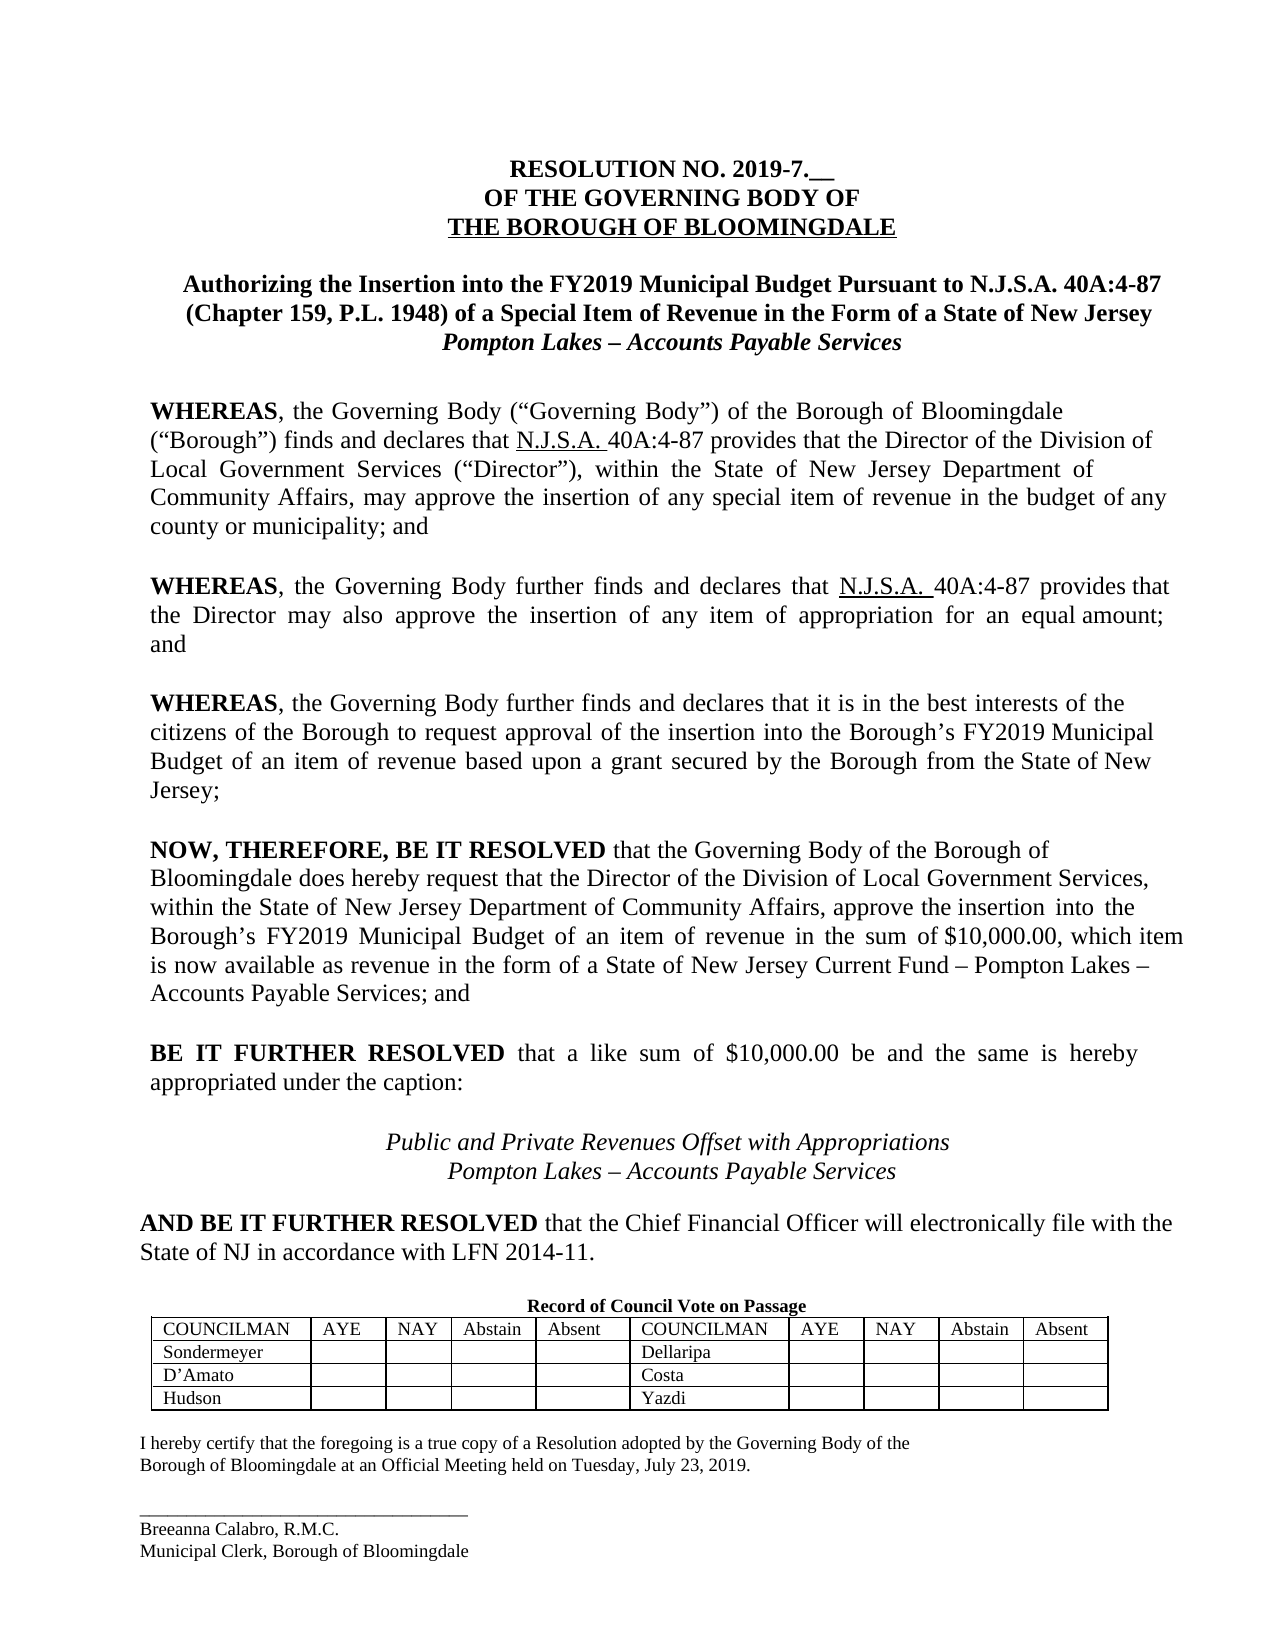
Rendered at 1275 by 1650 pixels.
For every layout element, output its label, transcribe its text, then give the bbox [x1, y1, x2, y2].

table_cell [537, 1364, 629, 1386]
table_header Absent [1024, 1318, 1107, 1339]
table_header Abstain [940, 1318, 1023, 1339]
table_cell [387, 1387, 451, 1409]
table_cell [790, 1364, 863, 1386]
text ___________________________________ [139, 1497, 1194, 1518]
table_header Councilman [631, 1318, 788, 1339]
table_cell Dellaripa [631, 1341, 788, 1363]
text Borough of Bloomingdale at an Official Meeting held on Tuesday, July 23, 2019. [139, 1453, 1194, 1475]
table_cell Yazdi [631, 1387, 788, 1409]
text Municipal Clerk, Borough of Bloomingdale [139, 1540, 1194, 1561]
table_cell [940, 1387, 1023, 1409]
table_header Abstain [452, 1318, 535, 1339]
text BE IT FURTHER RESOLVED that a like sum of $10,000.00 be and the same is hereby appropriated under the caption: [150, 1038, 1194, 1096]
text AND BE IT FURTHER RESOLVED that the Chief Financial Officer will electronically file with the State of NJ in accordance with LFN 2014-11. [139, 1208, 1189, 1266]
table_cell Sondermeyer [152, 1341, 310, 1363]
text Record of Council Vote on Passage [139, 1295, 1194, 1316]
table_header aye [790, 1318, 863, 1339]
table_cell [312, 1387, 385, 1409]
table_cell [312, 1341, 385, 1363]
table_cell [537, 1387, 629, 1409]
table_cell [387, 1341, 451, 1363]
table_header nay [865, 1318, 938, 1339]
text WHEREAS, the Governing Body (“Governing Body”) of the Borough of Bloomingdale (“Borough”) finds and declares that N.J.S.A. 40A:4-87 provides that the Director of the Division of Local Government Services (“Director”), within the State of New Jersey Department of Community Affairs, may approve the insertion of any special item of revenue in the budget of any county or municipality; and [150, 396, 1194, 540]
table_cell D’Amato [152, 1364, 310, 1386]
table_cell [452, 1364, 535, 1386]
text WHEREAS, the Governing Body further finds and declares that N.J.S.A. 40A:4-87 provides that the Director may also approve the insertion of any item of appropriation for an equal amount; and [150, 571, 1194, 657]
text Authorizing the Insertion into the FY2019 Municipal Budget Pursuant to N.J.S.A. 40A:4-87 (Chapter 159, P.L. 1948) of a Special Item of Revenue in the Form of a State of New Jersey Pompton Lakes – Accounts Payable Services [150, 269, 1194, 355]
text RESOLUTION NO. 2019-7.__ OF THE GOVERNING BODY OF [150, 154, 1194, 212]
table_cell [940, 1364, 1023, 1386]
table_cell [312, 1364, 385, 1386]
table_header aye [312, 1318, 385, 1339]
table_cell [865, 1387, 938, 1409]
table_cell [865, 1341, 938, 1363]
text Public and Private Revenues Offset with Appropriations Pompton Lakes – Accounts Payable Services [150, 1127, 1194, 1184]
text THE BOROUGH OF BLOOMINGDALE [150, 212, 1194, 269]
table_cell [1024, 1387, 1107, 1409]
table_header nay [387, 1318, 451, 1339]
table_cell [865, 1364, 938, 1386]
table_cell Costa [631, 1364, 788, 1386]
table_header Councilman [152, 1318, 310, 1339]
table_cell [1024, 1364, 1107, 1386]
table_cell [940, 1341, 1023, 1363]
table_cell Hudson [152, 1387, 310, 1409]
table_cell [790, 1341, 863, 1363]
table_cell [537, 1341, 629, 1363]
table_cell [452, 1387, 535, 1409]
table_cell [387, 1364, 451, 1386]
table_header Absent [537, 1318, 629, 1339]
text I hereby certify that the foregoing is a true copy of a Resolution adopted by the Governing Body of the [139, 1432, 1194, 1453]
text NOW, THEREFORE, BE IT RESOLVED that the Governing Body of the Borough of Bloomingdale does hereby request that the Director of the Division of Local Government Services, within the State of New Jersey Department of Community Affairs, approve the insertion into the Borough’s FY2019 Municipal Budget of an item of revenue in the sum of $10,000.00, which item is now available as revenue in the form of a State of New Jersey Current Fund – Pompton Lakes – Accounts Payable Services; and [150, 835, 1194, 1007]
table_cell [452, 1341, 535, 1363]
table_cell [790, 1387, 863, 1409]
text Breeanna Calabro, R.M.C. [139, 1518, 1194, 1540]
text WHEREAS, the Governing Body further finds and declares that it is in the best interests of the citizens of the Borough to request approval of the insertion into the Borough’s FY2019 Municipal Budget of an item of revenue based upon a grant secured by the Borough from the State of New Jersey; [150, 688, 1194, 803]
table_cell [1024, 1341, 1107, 1363]
